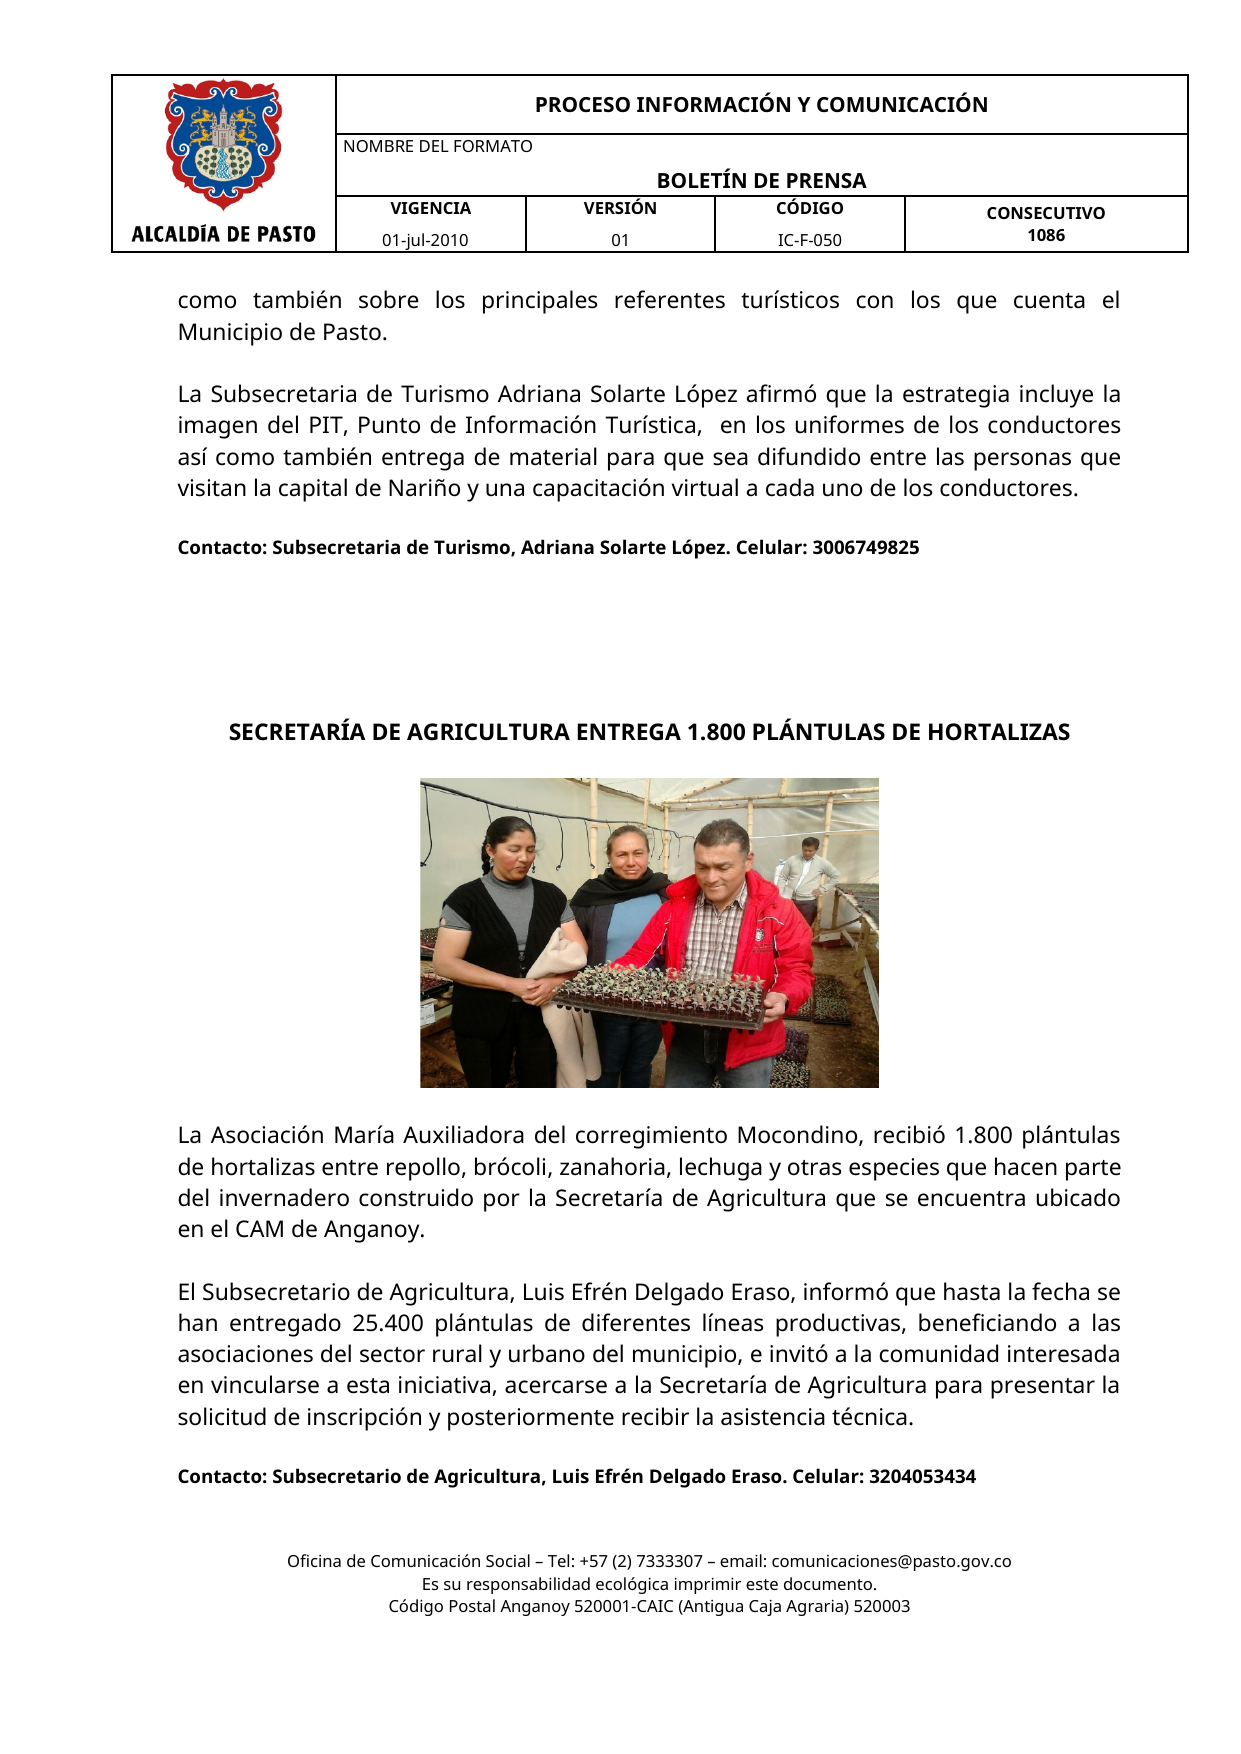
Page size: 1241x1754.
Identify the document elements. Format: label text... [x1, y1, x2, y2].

text El Subsecretario de Agricultura, Luis Efrén Delgado Eraso, informó que hasta la fecha se han entregado 25.400 plántulas de diferentes líneas productivas, beneficiando a las asociaciones del sector rural y urbano del municipio, e invitó a la comunidad interesada en vincularse a esta iniciativa, acercarse a la Secretaría de Agricultura para presentar la solicitud de inscripción y posteriormente recibir la asistencia técnica. [177, 1275, 1122, 1432]
text La Asociación María Auxiliadora del corregimiento Mocondino, recibió 1.800 plántulas de hortalizas entre repollo, brócoli, zanahoria, lechuga y otras especies que hacen parte del invernadero construido por la Secretaría de Agricultura que se encuentra ubicado en el CAM de Anganoy. [177, 1119, 1122, 1244]
text La Subsecretaria de Turismo Adriana Solarte López afirmó que la estrategia incluye la imagen del PIT, Punto de Información Turística, en los uniformes de los conductores así como también entrega de material para que sea difundido entre las personas que visitan la capital de Nariño y una capacitación virtual a cada uno de los conductores. [177, 378, 1122, 503]
picture [420, 778, 879, 1088]
text SECRETARÍA DE AGRICULTURA ENTREGA 1.800 PLÁNTULAS DE HORTALIZAS [177, 716, 1122, 747]
text Contacto: Subsecretaria de Turismo, Adriana Solarte López. Celular: 3006749825 [177, 534, 1122, 560]
picture [118, 76, 327, 242]
text Contacto: Subsecretario de Agricultura, Luis Efrén Delgado Eraso. Celular: 3204053434 [177, 1463, 1122, 1488]
